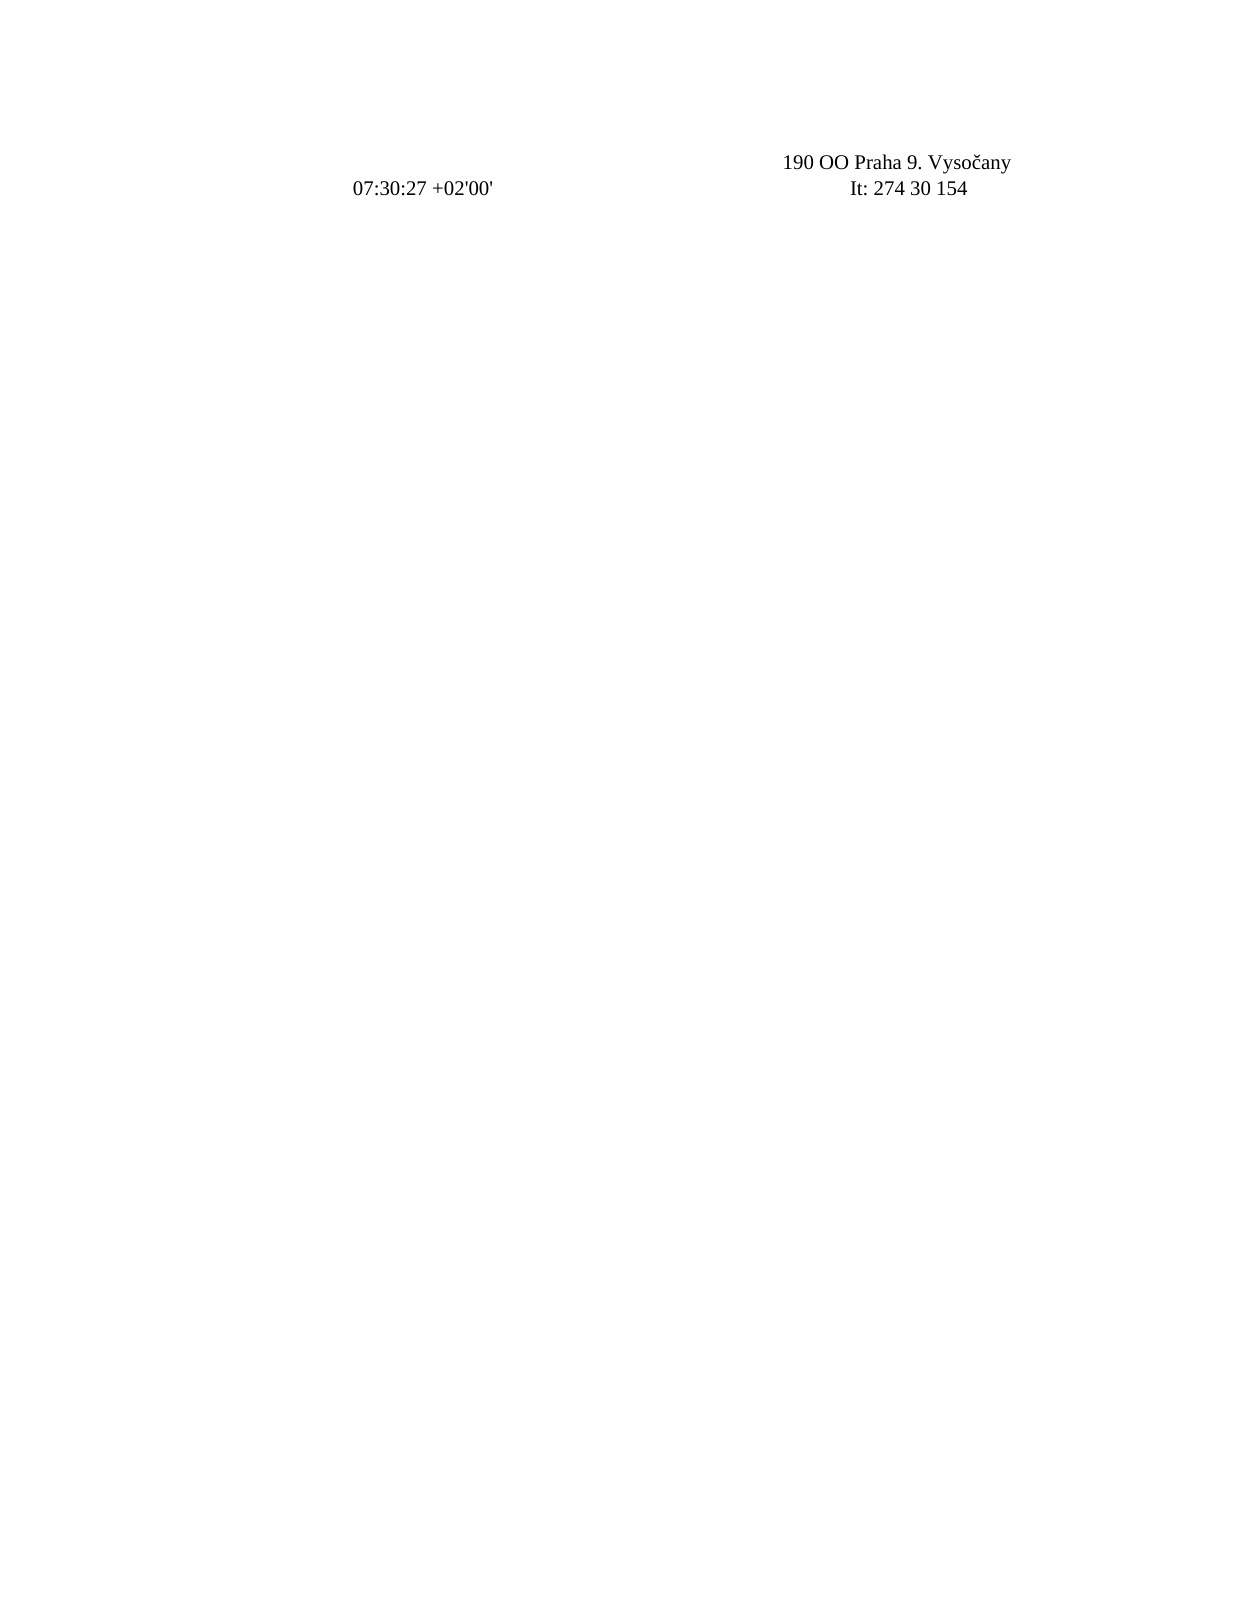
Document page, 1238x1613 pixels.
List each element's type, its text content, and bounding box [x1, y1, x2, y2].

text 07:30:27 +02'00' It: 274 30 154 [135, 176, 1088, 200]
text 190 OO Praha 9. Vysočany [148, 150, 1011, 174]
